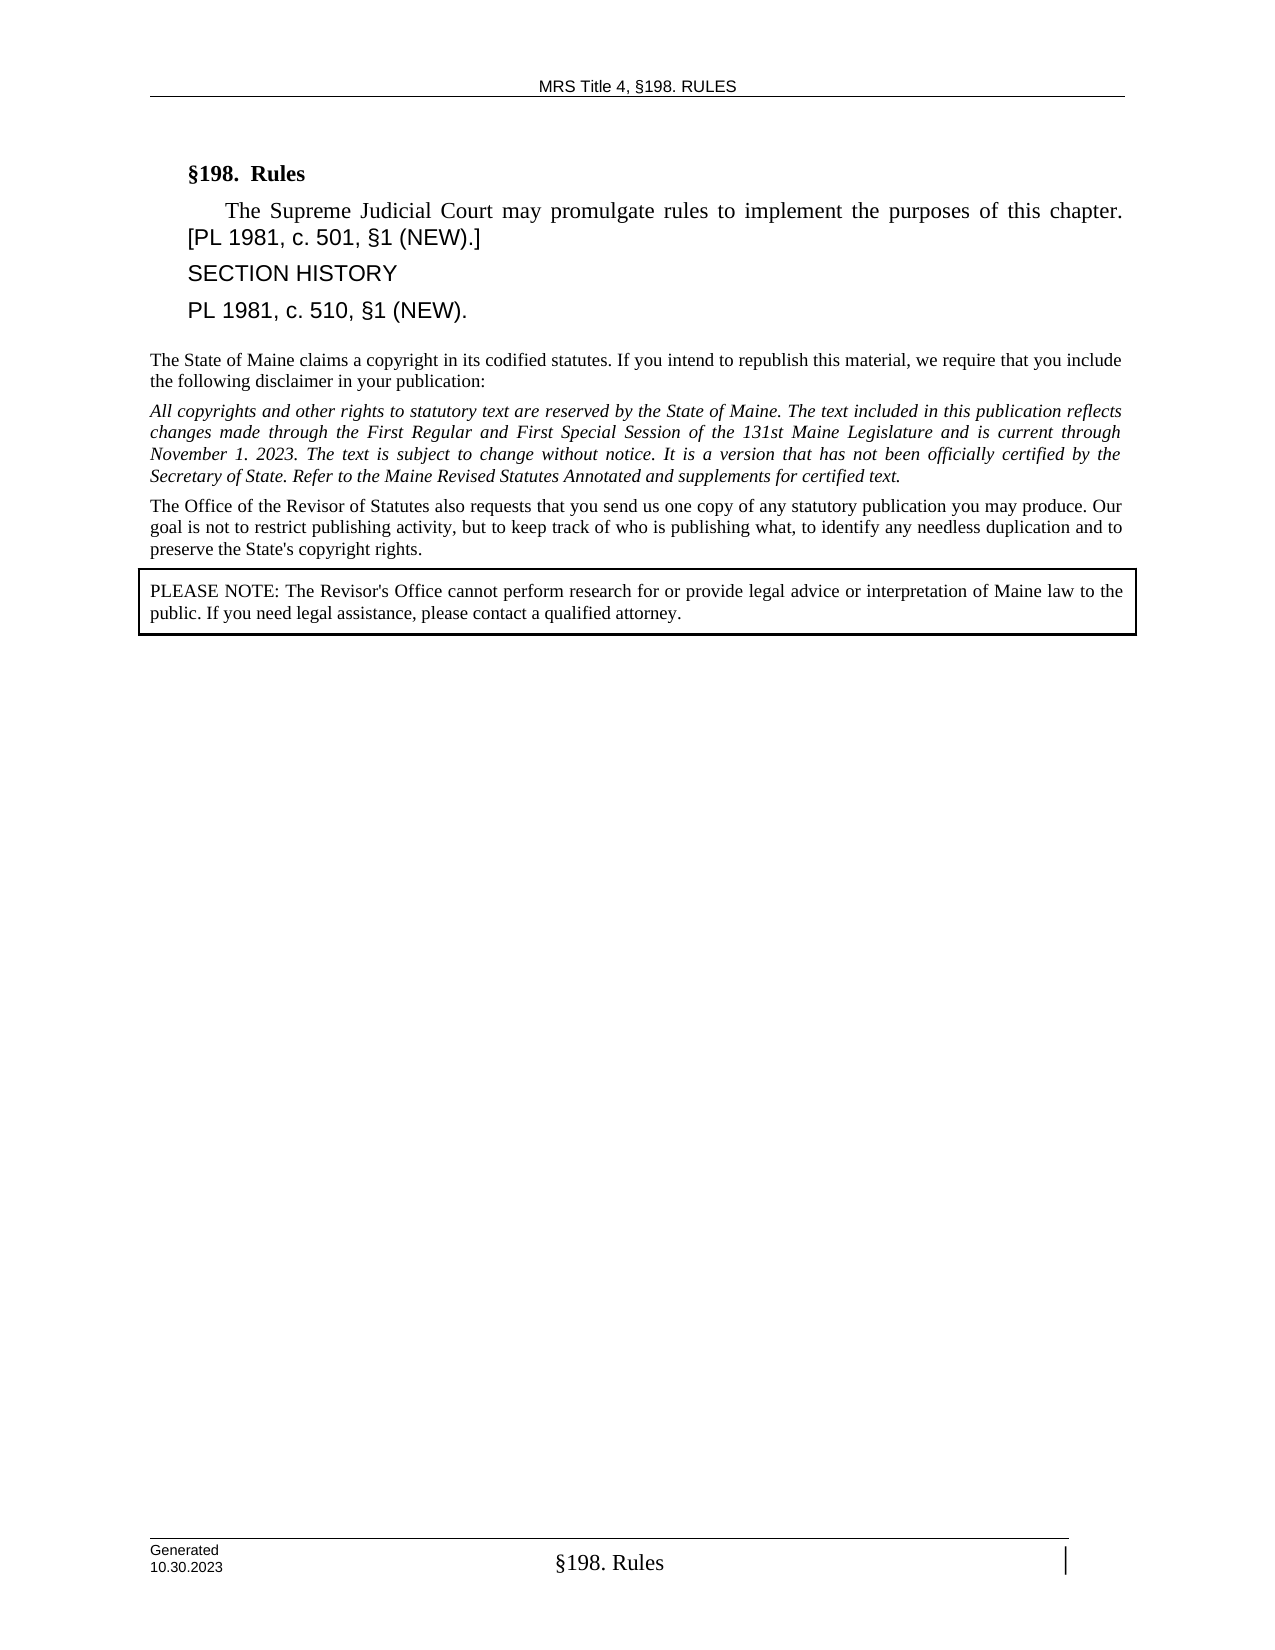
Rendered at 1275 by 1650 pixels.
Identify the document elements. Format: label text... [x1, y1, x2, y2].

text The State of Maine claims a copyright in its codified statutes. If you intend to republish this material, we require that you include the following disclaimer in your publication: [150, 348, 1125, 392]
text The Supreme Judicial Court may promulgate rules to implement the purposes of this chapter. [PL 1981, c. 501, §1 (NEW).] [187, 197, 1125, 250]
text PLEASE NOTE: The Revisor's Office cannot perform research for or provide legal advice or interpretation of Maine law to the public. If you need legal assistance, please contact a qualified attorney. [140, 570, 1135, 633]
text §198. Rules [187, 160, 1125, 187]
text SECTION HISTORY [187, 260, 1125, 287]
text The Office of the Revisor of Statutes also requests that you send us one copy of any statutory publication you may produce. Our goal is not to restrict publishing activity, but to keep track of who is publishing what, to identify any needless duplication and to preserve the State's copyright rights. [150, 494, 1125, 559]
text All copyrights and other rights to statutory text are reserved by the State of Maine. The text included in this publication reflects changes made through the First Regular and First Special Session of the 131st Maine Legislature and is current through November 1. 2023 . The text is subject to change without notice. It is a version that has not been officially certified by the Secretary of State. Refer to the Maine Revised Statutes Annotated and supplements for certified text. [150, 400, 1125, 486]
text PL 1981, c. 510, §1 (NEW). [187, 297, 1125, 323]
